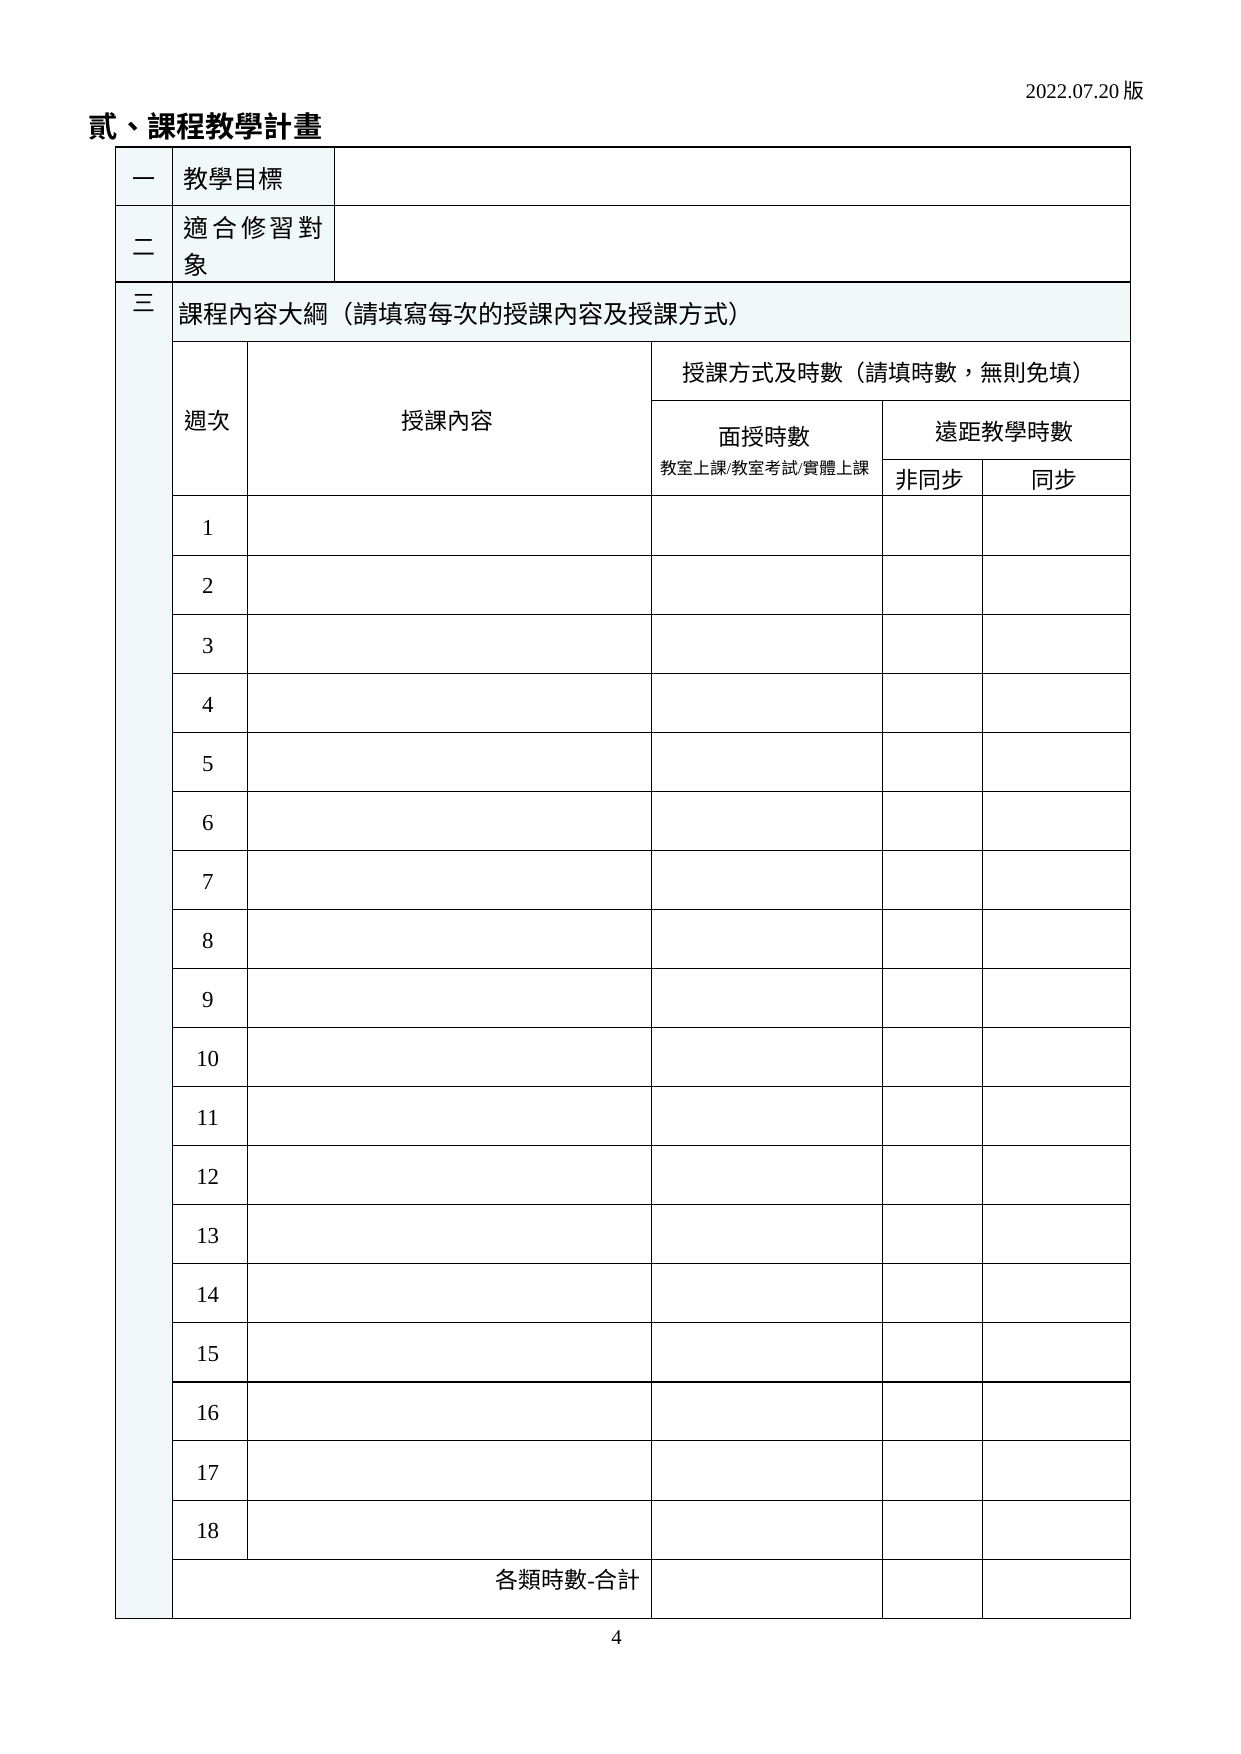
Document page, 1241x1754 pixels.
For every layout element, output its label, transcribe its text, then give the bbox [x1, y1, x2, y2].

table_cell [652, 1441, 882, 1499]
table_cell 6 [173, 792, 247, 850]
table_cell [652, 1087, 882, 1145]
table_cell 二 [116, 206, 172, 281]
table_cell [883, 1028, 982, 1086]
table_cell [652, 792, 882, 850]
table_cell [652, 496, 882, 554]
table_cell [652, 1501, 882, 1558]
table_cell [652, 1560, 882, 1618]
table_cell [652, 1205, 882, 1263]
table_cell [248, 674, 651, 732]
table_cell [983, 674, 1130, 732]
table_cell 14 [173, 1264, 247, 1322]
table_cell 授課方式及時數（請填時數，無則免填） [652, 342, 1130, 399]
table_cell [983, 496, 1130, 554]
table_cell [652, 969, 882, 1027]
table_cell [883, 1560, 982, 1618]
table_cell [248, 910, 651, 968]
table_cell [883, 1087, 982, 1145]
table_cell 同步 [983, 460, 1130, 495]
table_cell [983, 969, 1130, 1027]
table_cell 13 [173, 1205, 247, 1263]
table_cell [883, 1383, 982, 1440]
table_cell [983, 615, 1130, 673]
table_cell [983, 792, 1130, 850]
table_cell [883, 1441, 982, 1499]
table_cell [652, 733, 882, 791]
table_cell 4 [173, 674, 247, 732]
table_cell [652, 556, 882, 613]
table_cell [983, 910, 1130, 968]
table_cell [248, 851, 651, 909]
table_cell [248, 1028, 651, 1086]
table_cell [652, 1028, 882, 1086]
table_cell 17 [173, 1441, 247, 1499]
table_cell 2 [173, 556, 247, 613]
table_cell [652, 1383, 882, 1440]
table_cell [248, 1501, 651, 1558]
table_cell [652, 1323, 882, 1381]
table_cell [248, 1323, 651, 1381]
table_cell [983, 556, 1130, 613]
table_cell [983, 1087, 1130, 1145]
table_cell 授課內容 [248, 342, 651, 495]
table_cell [983, 1323, 1130, 1381]
table_cell [983, 1028, 1130, 1086]
table_cell [883, 1264, 982, 1322]
table_cell 5 [173, 733, 247, 791]
table_cell [652, 674, 882, 732]
table_cell [248, 556, 651, 613]
table_header 教學目標 [173, 148, 334, 205]
table_cell 遠距教學時數 [883, 401, 1130, 459]
table_cell [983, 1146, 1130, 1204]
table_cell [652, 851, 882, 909]
table_cell [883, 1205, 982, 1263]
table_cell [883, 851, 982, 909]
table_cell [248, 496, 651, 554]
table_cell [248, 1205, 651, 1263]
table_cell 適合修習對象 [173, 206, 334, 281]
table_cell 9 [173, 969, 247, 1027]
table_cell [883, 556, 982, 613]
text 貳、課程教學計畫 [89, 104, 1144, 146]
table_header 一 [116, 148, 172, 205]
table_cell 16 [173, 1383, 247, 1440]
table_cell 15 [173, 1323, 247, 1381]
table_cell [248, 615, 651, 673]
table_cell 10 [173, 1028, 247, 1086]
table_cell [883, 615, 982, 673]
table_cell 週次 [173, 342, 247, 495]
table_cell 12 [173, 1146, 247, 1204]
table_cell 面授時數 教室上課/教室考試/實體上課 [652, 401, 882, 495]
table_cell [983, 1264, 1130, 1322]
table_cell [883, 496, 982, 554]
table_cell [248, 1087, 651, 1145]
table_cell 18 [173, 1501, 247, 1558]
table_cell [983, 733, 1130, 791]
table_cell [248, 1383, 651, 1440]
table_cell [248, 1264, 651, 1322]
table_cell [652, 1264, 882, 1322]
table_cell [248, 792, 651, 850]
table_cell 非同步 [883, 460, 982, 495]
table_cell [983, 1383, 1130, 1440]
table_cell [248, 733, 651, 791]
table_cell [248, 969, 651, 1027]
table_cell [248, 1441, 651, 1499]
table_cell 課程內容大綱（請填寫每次的授課內容及授課方式） [173, 283, 1130, 341]
table_cell 7 [173, 851, 247, 909]
table_cell [883, 733, 982, 791]
table_cell [883, 792, 982, 850]
table_cell [883, 674, 982, 732]
table_cell 三 [116, 283, 172, 1618]
table_cell [883, 969, 982, 1027]
table_cell 11 [173, 1087, 247, 1145]
table_cell 各類時數-合計 [173, 1560, 651, 1618]
table_cell 8 [173, 910, 247, 968]
table_cell [883, 910, 982, 968]
table_cell [983, 1205, 1130, 1263]
table_cell [983, 1501, 1130, 1558]
table_cell [883, 1323, 982, 1381]
table_cell [883, 1146, 982, 1204]
table_cell [652, 615, 882, 673]
table_cell 3 [173, 615, 247, 673]
table_cell [652, 910, 882, 968]
table_cell [248, 1146, 651, 1204]
table_cell [983, 1441, 1130, 1499]
table_cell [883, 1501, 982, 1558]
table_cell [335, 206, 1130, 281]
table_cell 1 [173, 496, 247, 554]
table_cell [983, 851, 1130, 909]
table_header [335, 148, 1130, 205]
table_cell [652, 1146, 882, 1204]
table_cell [983, 1560, 1130, 1618]
